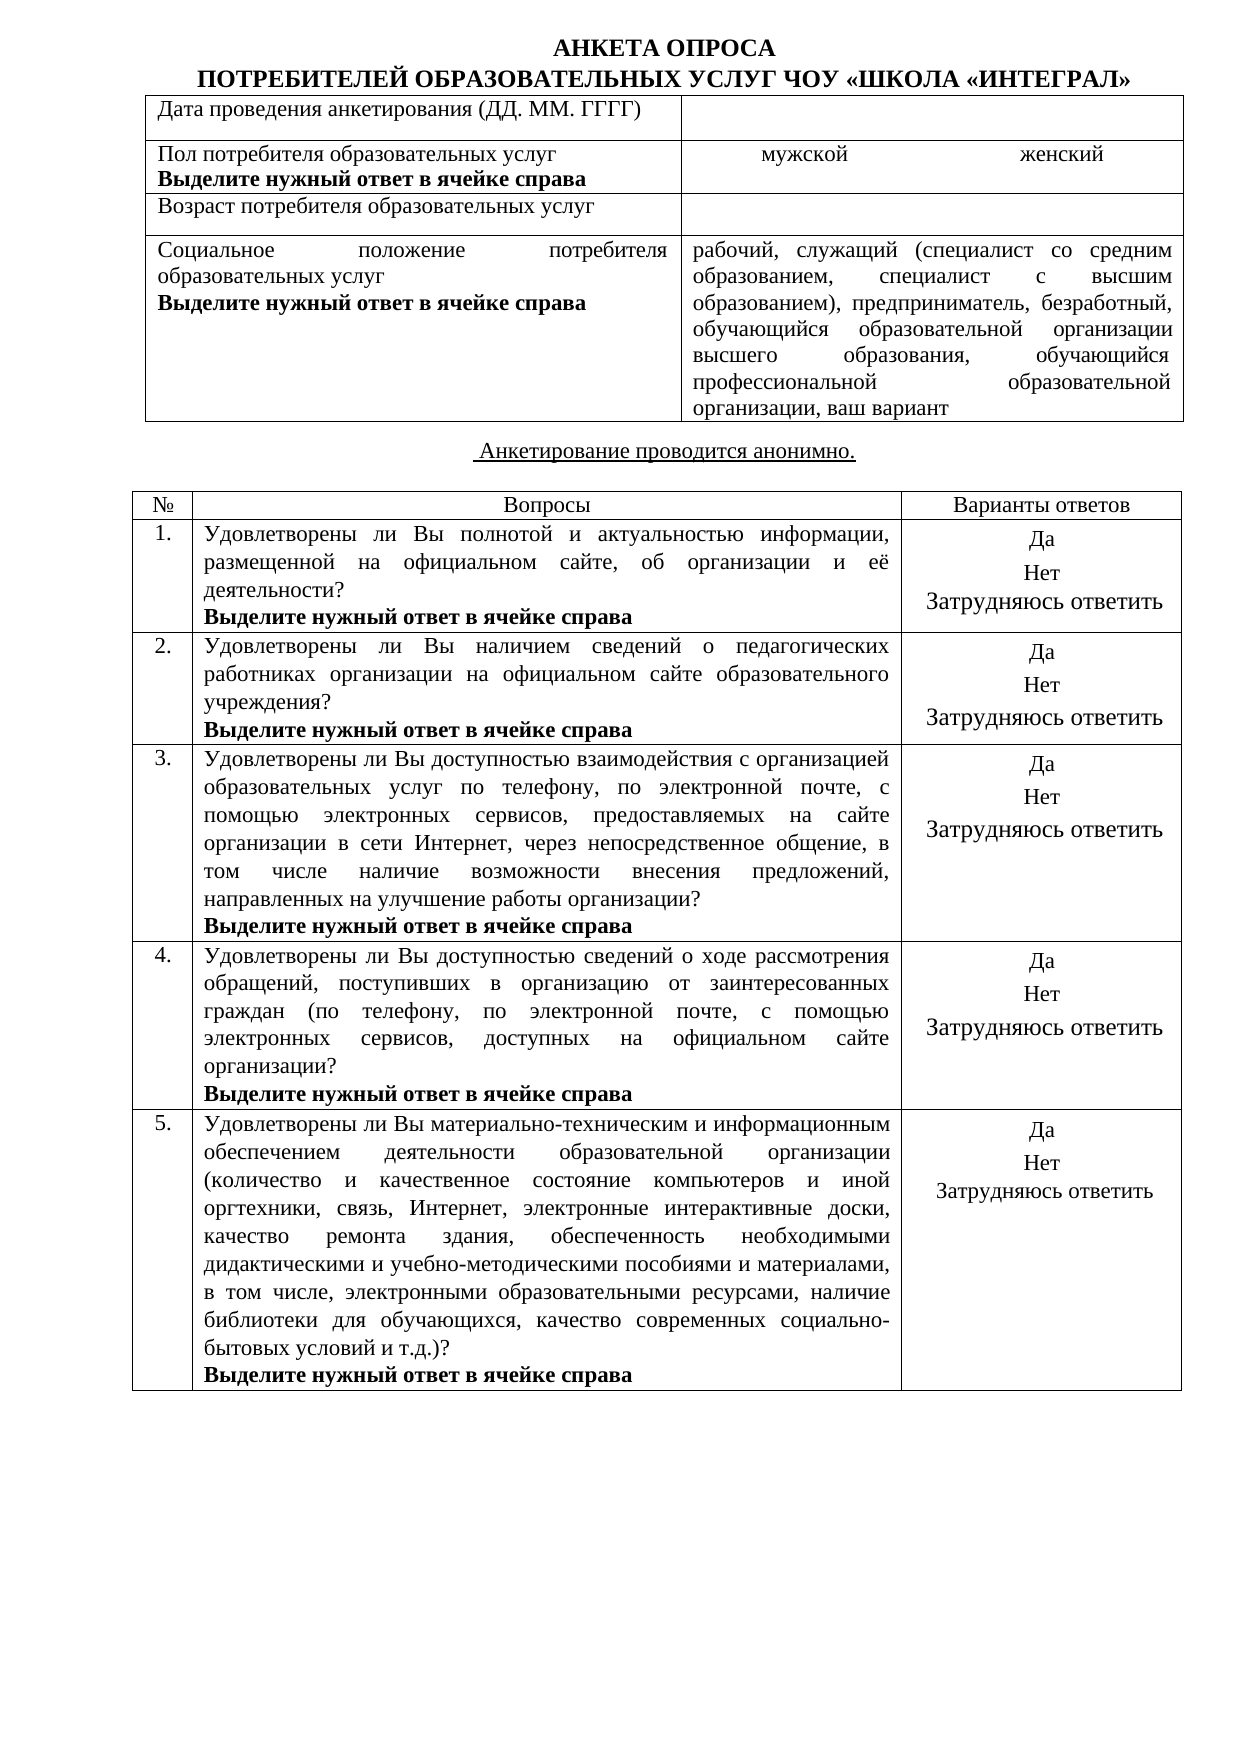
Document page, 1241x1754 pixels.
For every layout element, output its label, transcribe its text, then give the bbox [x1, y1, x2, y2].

table_cell Да Нет Затрудняюсь ответить [902, 520, 1181, 632]
table_cell Социальное положение потребителя образовательных услуг Выделите нужный ответ в ячейке справа [146, 236, 681, 421]
table_cell 5. [133, 1110, 192, 1390]
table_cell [902, 1110, 1181, 1390]
table_cell Удовлетворены ли Вы доступностью взаимодействия с организацией образовательных услуг по телефону, по электронной почте, с помощью электронных сервисов, предоставляемых на сайте организации в сети Интернет, через непосредственное общение, в том числе наличие возможности внесения предложений, направленных на улучшение работы организации? Выделите нужный ответ в ячейке справа [193, 745, 901, 941]
table_cell 1. [133, 520, 192, 632]
table_cell Да Нет Затрудняюсь ответить [902, 942, 1181, 1109]
table_header № [133, 492, 192, 519]
table_header Дата проведения анкетирования (ДД. ММ. ГГГГ) [146, 96, 681, 140]
table_cell Удовлетворены ли Вы наличием сведений о педагогических работниках организации на официальном сайте образовательного учреждения? Выделите нужный ответ в ячейке справа [193, 633, 901, 744]
table_header Варианты ответов [902, 492, 1181, 519]
table_cell Удовлетворены ли Вы материально-техническим и информационным обеспечением деятельности образовательной организации (количество и качественное состояние компьютеров и иной оргтехники, связь, Интернет, электронные интерактивные доски, качество ремонта здания, обеспеченность необходимыми дидактическими и учебно-методическими пособиями и материалами, в том числе, электронными образовательными ресурсами, наличие библиотеки для обучающихся, качество современных социально- бытовых условий и т.д.)? Выделите нужный ответ в ячейке справа [193, 1110, 901, 1390]
table_cell 2. [133, 633, 192, 744]
table_cell [682, 194, 1183, 235]
table_cell Удовлетворены ли Вы полнотой и актуальностью информации, размещенной на официальном сайте, об организации и её деятельности? Выделите нужный ответ в ячейке справа [193, 520, 901, 632]
table_header Вопросы [193, 492, 901, 519]
table_cell Возраст потребителя образовательных услуг [146, 194, 681, 235]
table_cell Да Нет Затрудняюсь ответить [902, 745, 1181, 941]
table_cell Удовлетворены ли Вы доступностью сведений о ходе рассмотрения обращений, поступивших в организацию от заинтересованных граждан (по телефону, по электронной почте, с помощью электронных сервисов, доступных на официальном сайте организации? Выделите нужный ответ в ячейке справа [193, 942, 901, 1109]
text ПОТРЕБИТЕЛЕЙ ОБРАЗОВАТЕЛЬНЫХ УСЛУГ ЧОУ «ШКОЛА «ИНТЕГРАЛ» [132, 64, 1196, 92]
table_cell мужской женский [682, 141, 1183, 192]
table_cell рабочий, служащий (специалист со средним образованием, специалист с высшим образованием), предприниматель, безработный, обучающийся образовательной организации высшего образования, обучающийся профессиональной образовательной организации, ваш вариант [682, 236, 1183, 421]
table_cell Пол потребителя образовательных услуг Выделите нужный ответ в ячейке справа [146, 141, 681, 192]
text Анкетирование проводится анонимно. [132, 438, 1196, 464]
table_header [682, 96, 1183, 140]
subtitle АНКЕТА ОПРОСА [132, 33, 1196, 62]
table_cell 3. [133, 745, 192, 941]
table_cell Да Нет Затрудняюсь ответить [902, 633, 1181, 744]
table_cell 4. [133, 942, 192, 1109]
